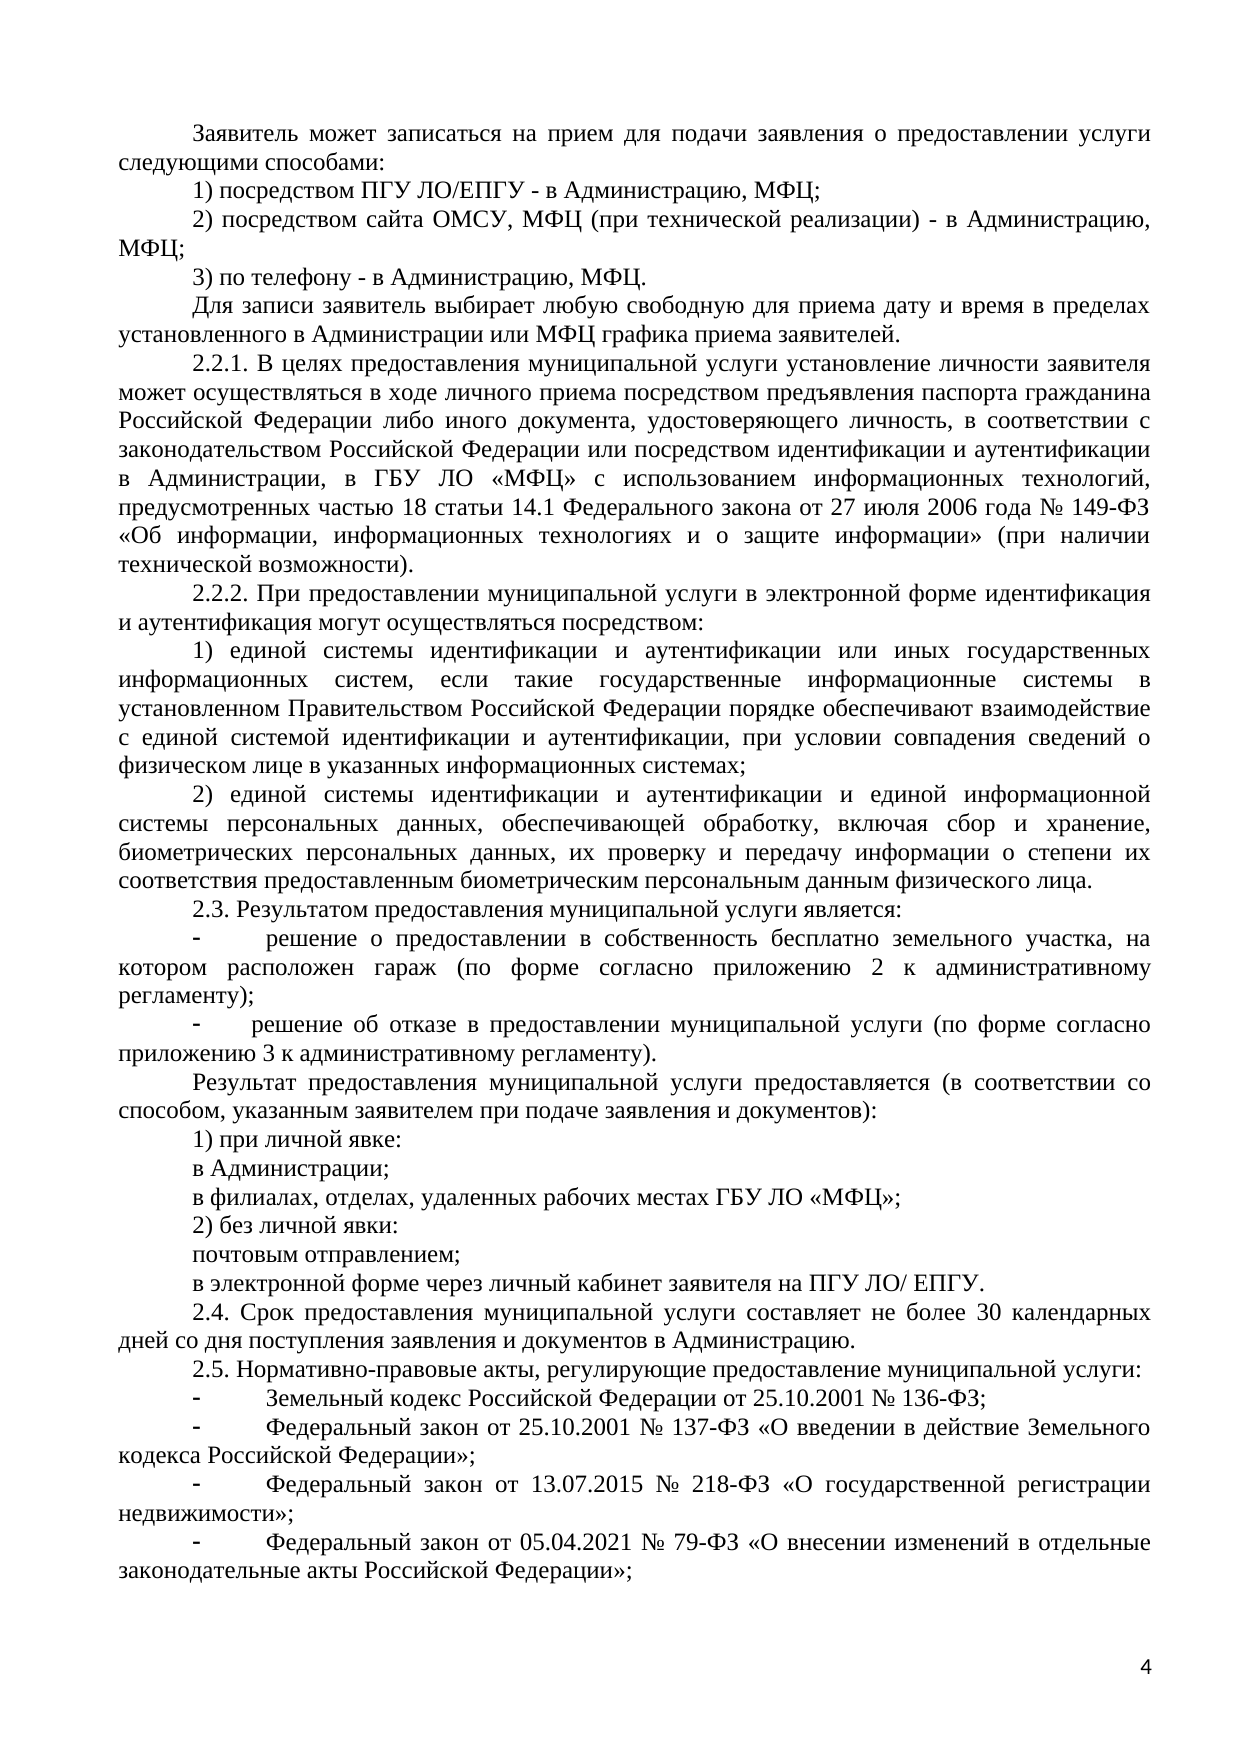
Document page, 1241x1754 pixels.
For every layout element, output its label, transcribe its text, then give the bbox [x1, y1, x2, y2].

text Результат предоставления муниципальной услуги предоставляется (в соответствии со способом, указанным заявителем при подаче заявления и документов): [118, 1067, 1152, 1124]
text в филиалах, отделах, удаленных рабочих местах ГБУ ЛО «МФЦ»; [118, 1182, 1152, 1211]
text в электронной форме через личный кабинет заявителя на ПГУ ЛО/ ЕПГУ. [118, 1268, 1152, 1297]
text 2) посредством сайта ОМСУ, МФЦ (при технической реализации) - в Администрацию, МФЦ; [118, 204, 1152, 262]
list Федеральный закон от 05.04.2021 № 79-ФЗ «О внесении изменений в отдельные законодательные акты Российской Федерации»; [118, 1527, 1152, 1584]
text 1) при личной явке: [118, 1124, 1152, 1153]
text 2.5. Нормативно-правовые акты, регулирующие предоставление муниципальной услуги: [118, 1354, 1152, 1383]
text 2) единой системы идентификации и аутентификации и единой информационной системы персональных данных, обеспечивающей обработку, включая сбор и хранение, биометрических персональных данных, их проверку и передачу информации о степени их соответствия предоставленным биометрическим персональным данным физического лица. [118, 779, 1152, 894]
text Заявитель может записаться на прием для подачи заявления о предоставлении услуги следующими способами: [118, 118, 1152, 176]
text 2.2.1. В целях предоставления муниципальной услуги установление личности заявителя может осуществляться в ходе личного приема посредством предъявления паспорта гражданина Российской Федерации либо иного документа, удостоверяющего личность, в соответствии с законодательством Российской Федерации или посредством идентификации и аутентификации в Администрации, в ГБУ ЛО «МФЦ» с использованием информационных технологий, предусмотренных частью 18 статьи 14.1 Федерального закона от 27 июля 2006 года № 149-ФЗ «Об информации, информационных технологиях и о защите информации» (при наличии технической возможности). [118, 348, 1152, 578]
text почтовым отправлением; [118, 1239, 1152, 1268]
text 2.4. Срок предоставления муниципальной услуги составляет не более 30 календарных дней со дня поступления заявления и документов в Администрацию. [118, 1297, 1152, 1354]
text 2.2.2. При предоставлении муниципальной услуги в электронной форме идентификация и аутентификация могут осуществляться посредством: [118, 578, 1152, 636]
list решение об отказе в предоставлении муниципальной услуги (по форме согласно приложению 3 к административному регламенту). [118, 1009, 1152, 1067]
text Для записи заявитель выбирает любую свободную для приема дату и время в пределах установленного в Администрации или МФЦ графика приема заявителей. [118, 291, 1152, 348]
list Федеральный закон от 13.07.2015 № 218-ФЗ «О государственной регистрации недвижимости»; [118, 1469, 1152, 1527]
text 3) по телефону - в Администрацию, МФЦ. [118, 262, 1152, 291]
list Федеральный закон от 25.10.2001 № 137-ФЗ «О введении в действие Земельного кодекса Российской Федерации»; [118, 1412, 1152, 1469]
text 1) единой системы идентификации и аутентификации или иных государственных информационных систем, если такие государственные информационные системы в установленном Правительством Российской Федерации порядке обеспечивают взаимодействие с единой системой идентификации и аутентификации, при условии совпадения сведений о физическом лице в указанных информационных системах; [118, 636, 1152, 779]
text 1) посредством ПГУ ЛО/ЕПГУ - в Администрацию, МФЦ; [118, 176, 1152, 204]
list Земельный кодекс Российской Федерации от 25.10.2001 № 136-ФЗ; [118, 1383, 1152, 1412]
text 2) без личной явки: [118, 1211, 1152, 1239]
text 2.3. Результатом предоставления муниципальной услуги является: [118, 894, 1152, 923]
list решение о предоставлении в собственность бесплатно земельного участка, на котором расположен гараж (по форме согласно приложению 2 к административному регламенту); [118, 923, 1152, 1009]
text в Администрации; [118, 1153, 1152, 1182]
